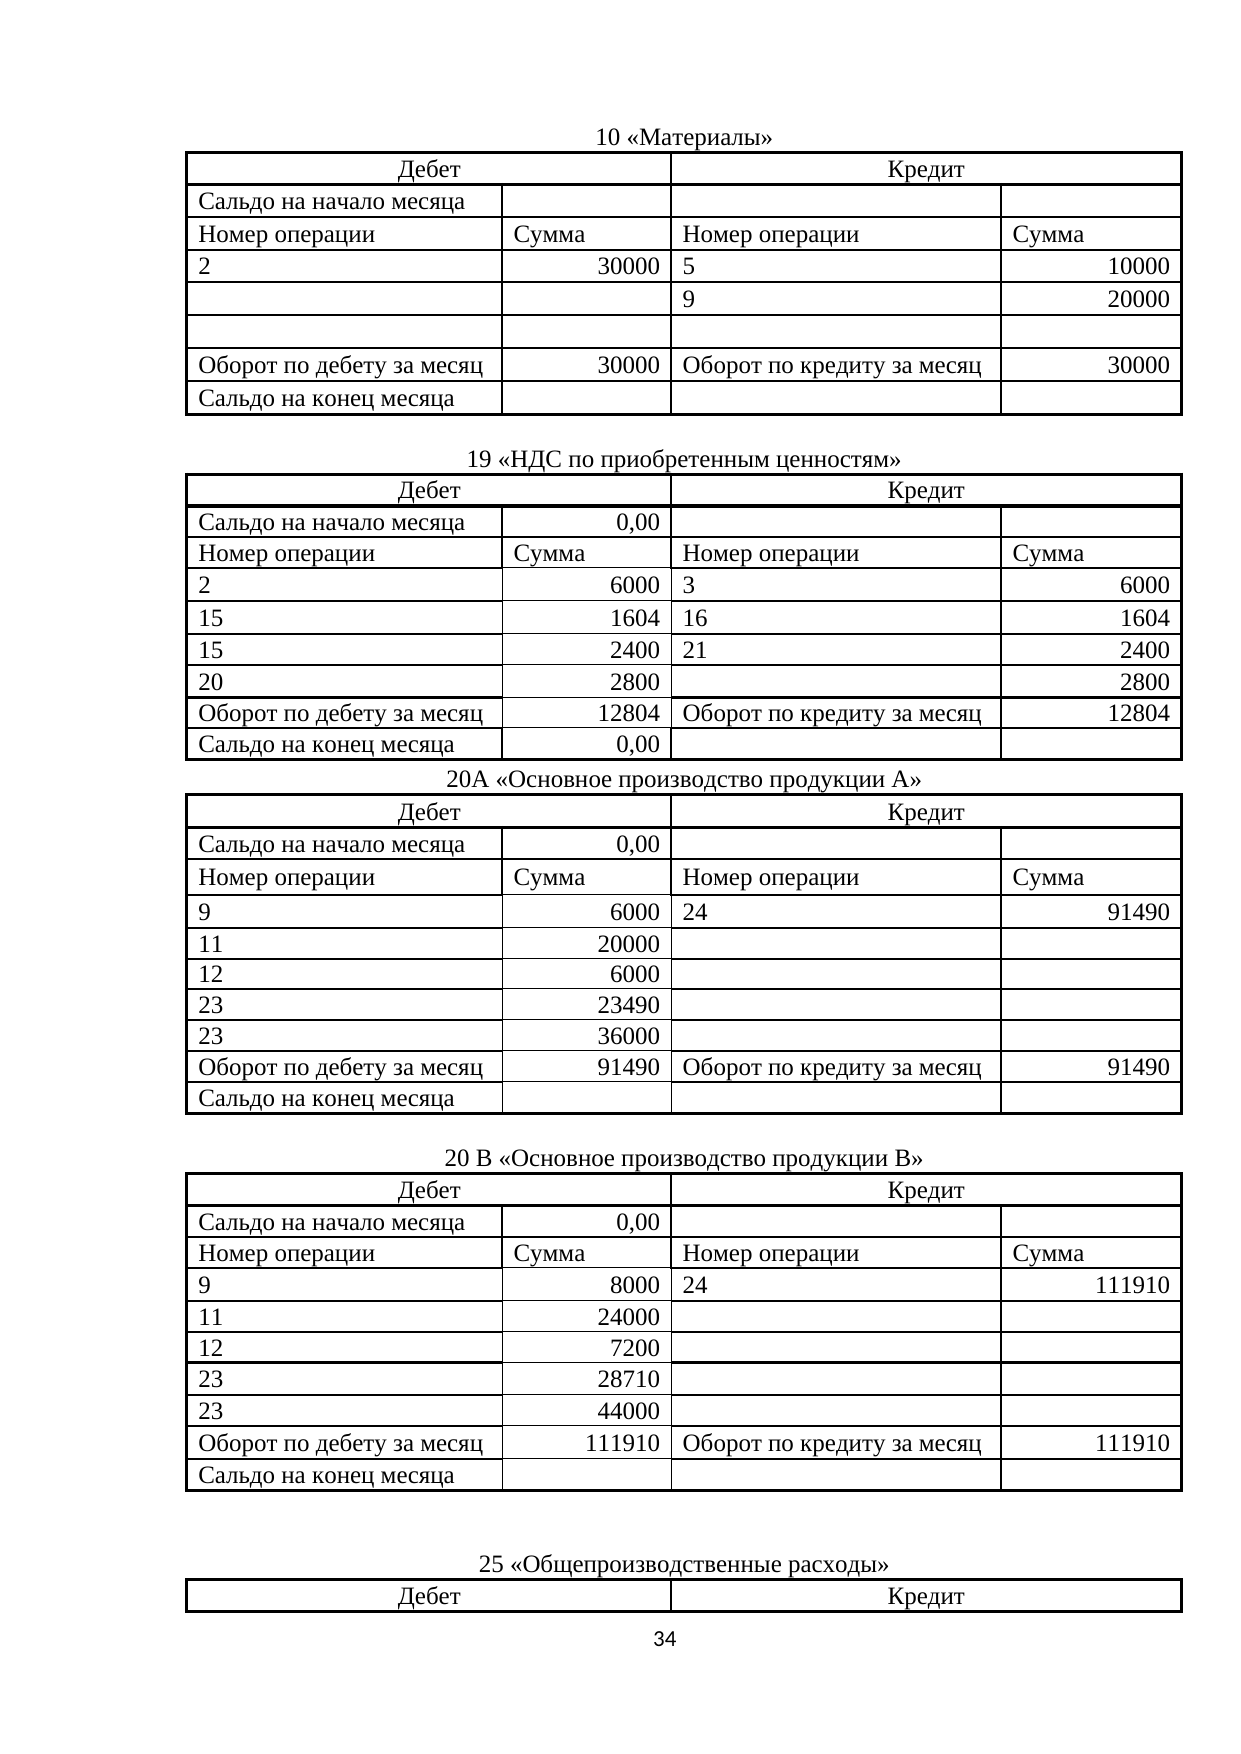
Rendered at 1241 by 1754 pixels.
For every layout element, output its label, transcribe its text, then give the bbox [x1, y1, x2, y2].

table_cell [672, 929, 1000, 957]
table_cell 30000 [503, 251, 670, 281]
table_cell Оборот по дебету за месяц [188, 1427, 502, 1458]
table_cell [672, 960, 1000, 988]
table_cell 2800 [503, 665, 671, 696]
table_cell Оборот по кредиту за месяц [672, 1052, 1000, 1081]
table_cell Кредит [672, 476, 1180, 504]
table_cell [1002, 1207, 1180, 1236]
table_cell [187, 1115, 502, 1143]
table_cell [503, 1082, 671, 1112]
table_cell [503, 186, 670, 216]
table_cell [672, 382, 1000, 412]
table_cell [503, 316, 670, 347]
table_cell Сумма [1002, 1238, 1180, 1267]
table_cell Оборот по кредиту за месяц [672, 349, 1000, 380]
table_cell 12 [188, 1333, 502, 1361]
table_header 10 «Материалы» [187, 118, 1181, 151]
table_cell Сальдо на начало месяца [188, 508, 501, 536]
table_cell 2 [188, 251, 501, 281]
table_cell 24000 [503, 1301, 671, 1331]
table_cell 23 [188, 1021, 502, 1050]
table_cell [1002, 382, 1180, 412]
table_cell 2800 [1002, 666, 1180, 696]
table_cell Номер операции [188, 860, 501, 894]
table_cell 9 [672, 283, 1000, 314]
table_cell [672, 666, 1000, 696]
table_cell 0,00 [503, 1207, 670, 1236]
table_cell 23 [188, 1364, 502, 1394]
table_cell 9 [188, 896, 502, 927]
table_cell 111910 [1002, 1269, 1180, 1300]
table_cell Кредит [672, 1581, 1180, 1610]
table_cell [503, 1459, 671, 1489]
table_cell 6000 [1002, 569, 1180, 600]
table_cell [671, 416, 1001, 444]
table_cell 9 [188, 1269, 502, 1300]
table_cell 21 [672, 635, 1000, 663]
table_cell 6000 [503, 959, 671, 988]
table_cell [1002, 990, 1180, 1019]
table_cell Оборот по кредиту за месяц [672, 1427, 1000, 1458]
table_cell [1002, 1021, 1180, 1050]
table_cell 25 «Общепроизводственные расходы» [187, 1492, 1181, 1578]
table_cell [502, 1115, 671, 1143]
table_cell 20000 [503, 928, 671, 957]
table_cell 2400 [1002, 635, 1180, 663]
table_cell [187, 416, 502, 444]
table_cell 0,00 [503, 728, 670, 758]
table_cell [1002, 729, 1180, 758]
table_cell Номер операции [188, 538, 501, 567]
table_cell [672, 508, 1000, 536]
table_cell 12 [188, 960, 502, 988]
table_cell [503, 283, 670, 314]
table_cell [672, 1302, 1000, 1331]
table_cell Кредит [672, 154, 1180, 183]
table_cell Номер операции [672, 1238, 1000, 1267]
table_cell [1001, 1115, 1181, 1143]
table_cell Дебет [188, 476, 670, 504]
table_cell Сумма [1002, 218, 1180, 248]
table_cell Сальдо на конец месяца [188, 382, 501, 412]
table_cell [672, 1207, 1000, 1236]
table_cell [1002, 508, 1180, 536]
table_cell [672, 829, 1000, 858]
table_cell Номер операции [672, 538, 1000, 567]
table_cell Сальдо на начало месяца [188, 829, 501, 858]
table_cell 11 [188, 1302, 502, 1331]
table_cell [672, 729, 1000, 758]
table_cell Сумма [1002, 860, 1180, 894]
table_cell 91490 [1002, 896, 1180, 927]
table_cell Дебет [188, 1175, 670, 1204]
table_cell 44000 [503, 1395, 671, 1425]
table_cell Номер операции [188, 218, 501, 248]
table_cell 111910 [503, 1426, 671, 1458]
table_cell 23 [188, 990, 502, 1019]
table_cell 24 [672, 1269, 1000, 1300]
table_cell Сумма [1002, 538, 1180, 567]
table_cell Оборот по кредиту за месяц [672, 699, 1000, 727]
table_cell [672, 1460, 1000, 1489]
table_cell Сальдо на начало месяца [188, 186, 501, 216]
table_cell 20 В «Основное производство продукции В» [187, 1144, 1181, 1172]
table_cell 91490 [503, 1051, 671, 1081]
table_cell Дебет [188, 154, 670, 183]
table_cell [1002, 1333, 1180, 1361]
table_cell [672, 316, 1000, 347]
table_cell 91490 [1002, 1052, 1180, 1081]
table_cell Сумма [503, 1238, 670, 1267]
table_cell Номер операции [672, 218, 1000, 248]
table_cell 1604 [1002, 602, 1180, 633]
table_cell [1002, 960, 1180, 988]
table_cell [672, 1083, 1000, 1112]
table_cell 2 [188, 569, 502, 600]
table_cell [1001, 416, 1181, 444]
table_cell Оборот по дебету за месяц [188, 1052, 502, 1081]
table_cell 5 [672, 251, 1000, 281]
table_cell 6000 [503, 568, 671, 600]
table_cell [1002, 1083, 1180, 1112]
table_cell 28710 [503, 1363, 671, 1394]
table_cell Сальдо на конец месяца [188, 1460, 502, 1489]
table_cell [1002, 186, 1180, 216]
table_cell [1002, 316, 1180, 347]
table_cell [1002, 929, 1180, 957]
table_cell 10000 [1002, 251, 1180, 281]
table_cell [503, 382, 670, 412]
table_cell Сумма [503, 218, 670, 248]
table_cell [672, 186, 1000, 216]
table_cell 3 [672, 569, 1000, 600]
table_cell [1002, 1396, 1180, 1425]
table_cell [672, 990, 1000, 1019]
table_cell [1002, 1364, 1180, 1394]
table_cell 6000 [503, 895, 671, 927]
table_cell 15 [188, 602, 502, 633]
table_cell 20 [188, 666, 502, 696]
table_cell Номер операции [672, 860, 1000, 894]
table_cell 1604 [503, 601, 671, 633]
table_cell 12804 [1002, 699, 1180, 727]
table_cell 0,00 [503, 508, 670, 536]
table_cell [672, 1021, 1000, 1050]
table_cell [1002, 829, 1180, 858]
table_cell 16 [672, 602, 1000, 633]
table_cell Сальдо на конец месяца [188, 729, 501, 758]
table_cell Сумма [503, 538, 670, 567]
table_cell Дебет [188, 1581, 670, 1610]
table_cell 0,00 [503, 829, 670, 858]
table_cell Кредит [672, 796, 1180, 826]
table_cell 23490 [503, 989, 671, 1019]
table_cell 11 [188, 929, 502, 957]
table_cell 23 [188, 1396, 502, 1425]
table_cell [671, 1115, 1001, 1143]
table_cell 24 [672, 896, 1000, 927]
table_cell [1002, 1460, 1180, 1489]
table_cell Оборот по дебету за месяц [188, 699, 502, 727]
table_cell [672, 1333, 1000, 1361]
table_cell Оборот по дебету за месяц [188, 349, 501, 380]
table_cell [1002, 1302, 1180, 1331]
table_cell 30000 [1002, 349, 1180, 380]
table_cell [188, 316, 501, 347]
table_cell Номер операции [188, 1238, 501, 1267]
table_cell 12804 [503, 698, 671, 727]
table_cell Сумма [503, 860, 670, 894]
table_cell 30000 [503, 349, 670, 380]
table_cell 20000 [1002, 283, 1180, 314]
table_cell 2400 [503, 634, 671, 663]
table_cell 8000 [503, 1268, 671, 1300]
table_cell Сальдо на конец месяца [188, 1083, 502, 1112]
table_cell 111910 [1002, 1427, 1180, 1458]
table_cell [502, 416, 671, 444]
table_cell 36000 [503, 1020, 671, 1050]
table_cell 19 «НДС по приобретенным ценностям» [187, 444, 1181, 472]
table_cell Кредит [672, 1175, 1180, 1204]
table_cell Дебет [188, 796, 670, 826]
table_cell 7200 [503, 1332, 671, 1361]
table_cell [672, 1364, 1000, 1394]
table_cell 15 [188, 635, 502, 663]
table_cell Сальдо на начало месяца [188, 1207, 501, 1236]
table_cell 20А «Основное производство продукции А» [187, 764, 1181, 793]
table_cell [188, 283, 501, 314]
table_cell [672, 1396, 1000, 1425]
